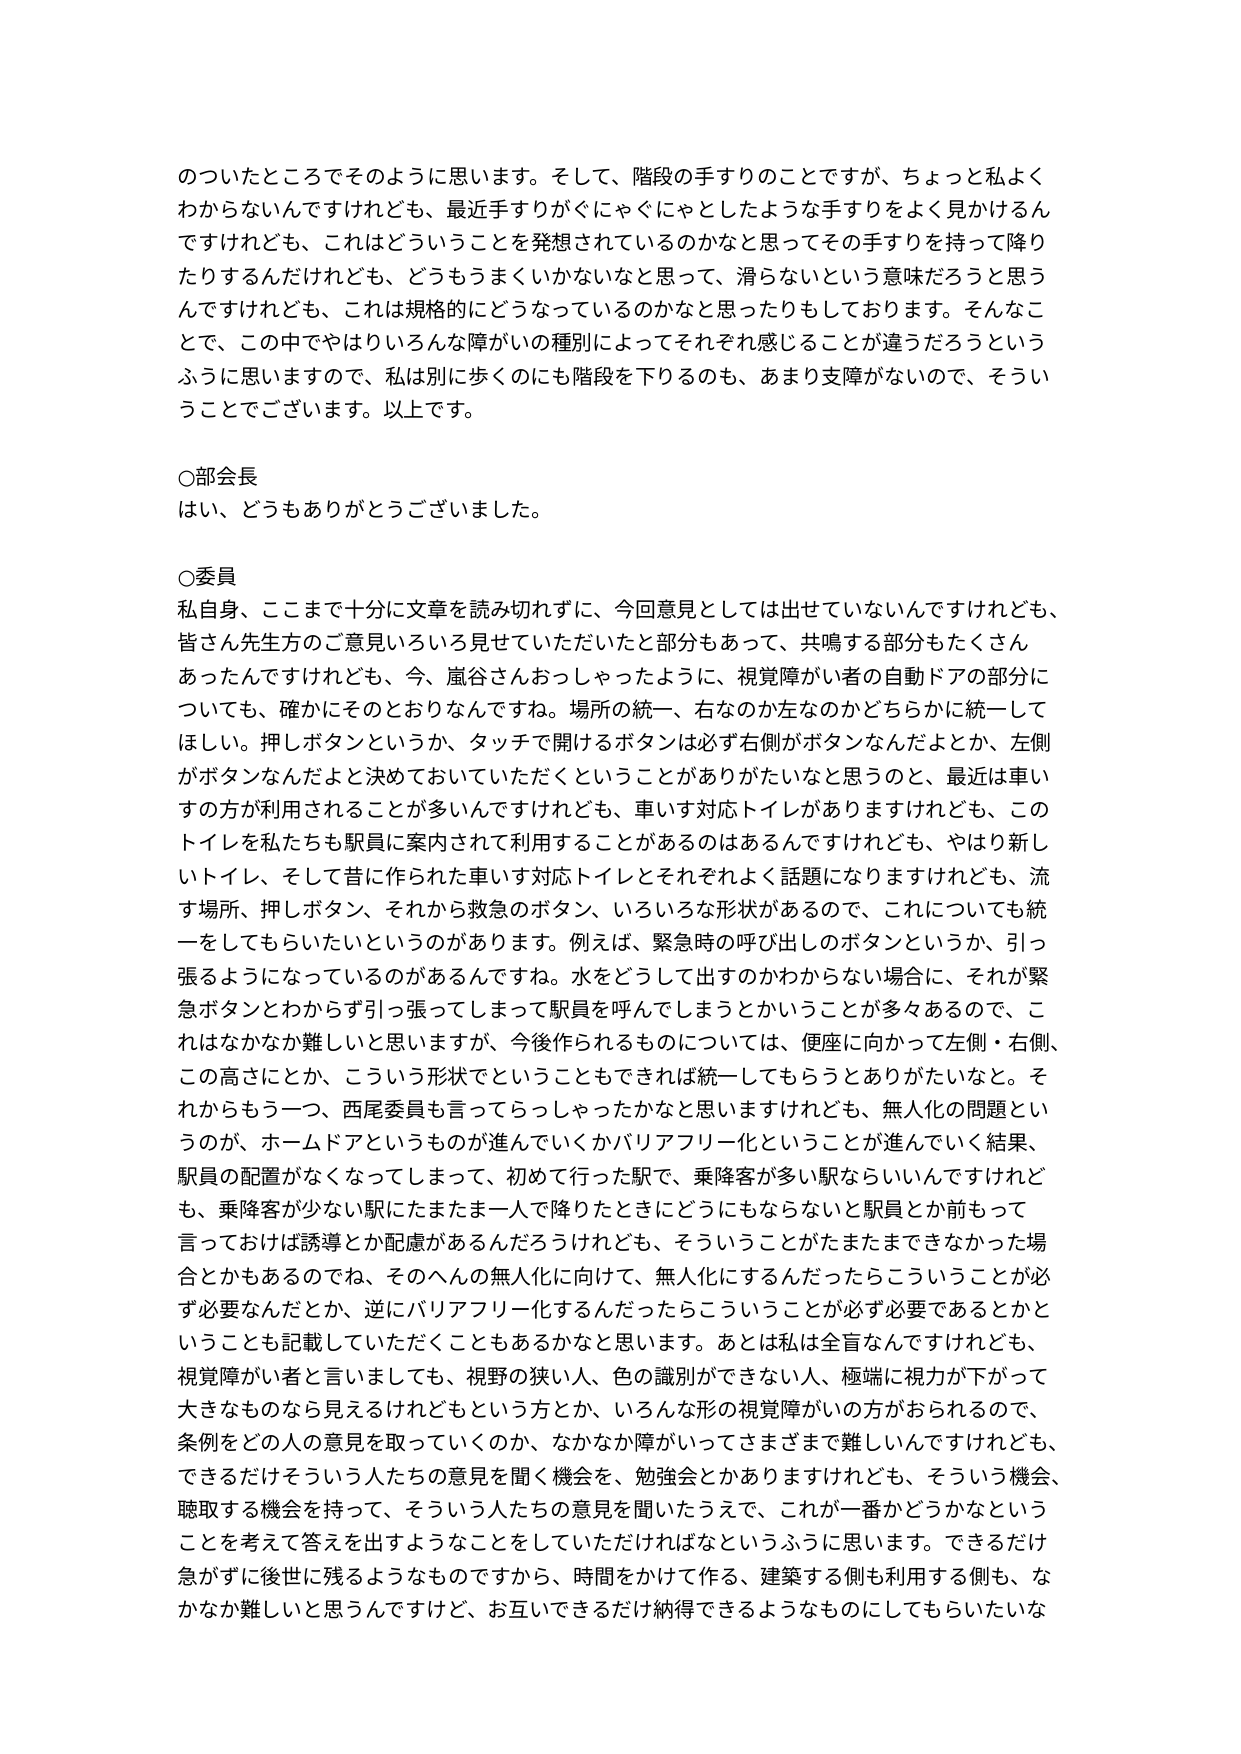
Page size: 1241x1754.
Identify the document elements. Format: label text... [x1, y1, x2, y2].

text ○委員 [177, 558, 1063, 592]
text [177, 158, 1063, 425]
text はい、どうもありがとうございました。 [177, 492, 1063, 525]
text ○部会長 [177, 458, 1063, 492]
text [177, 592, 1063, 1625]
